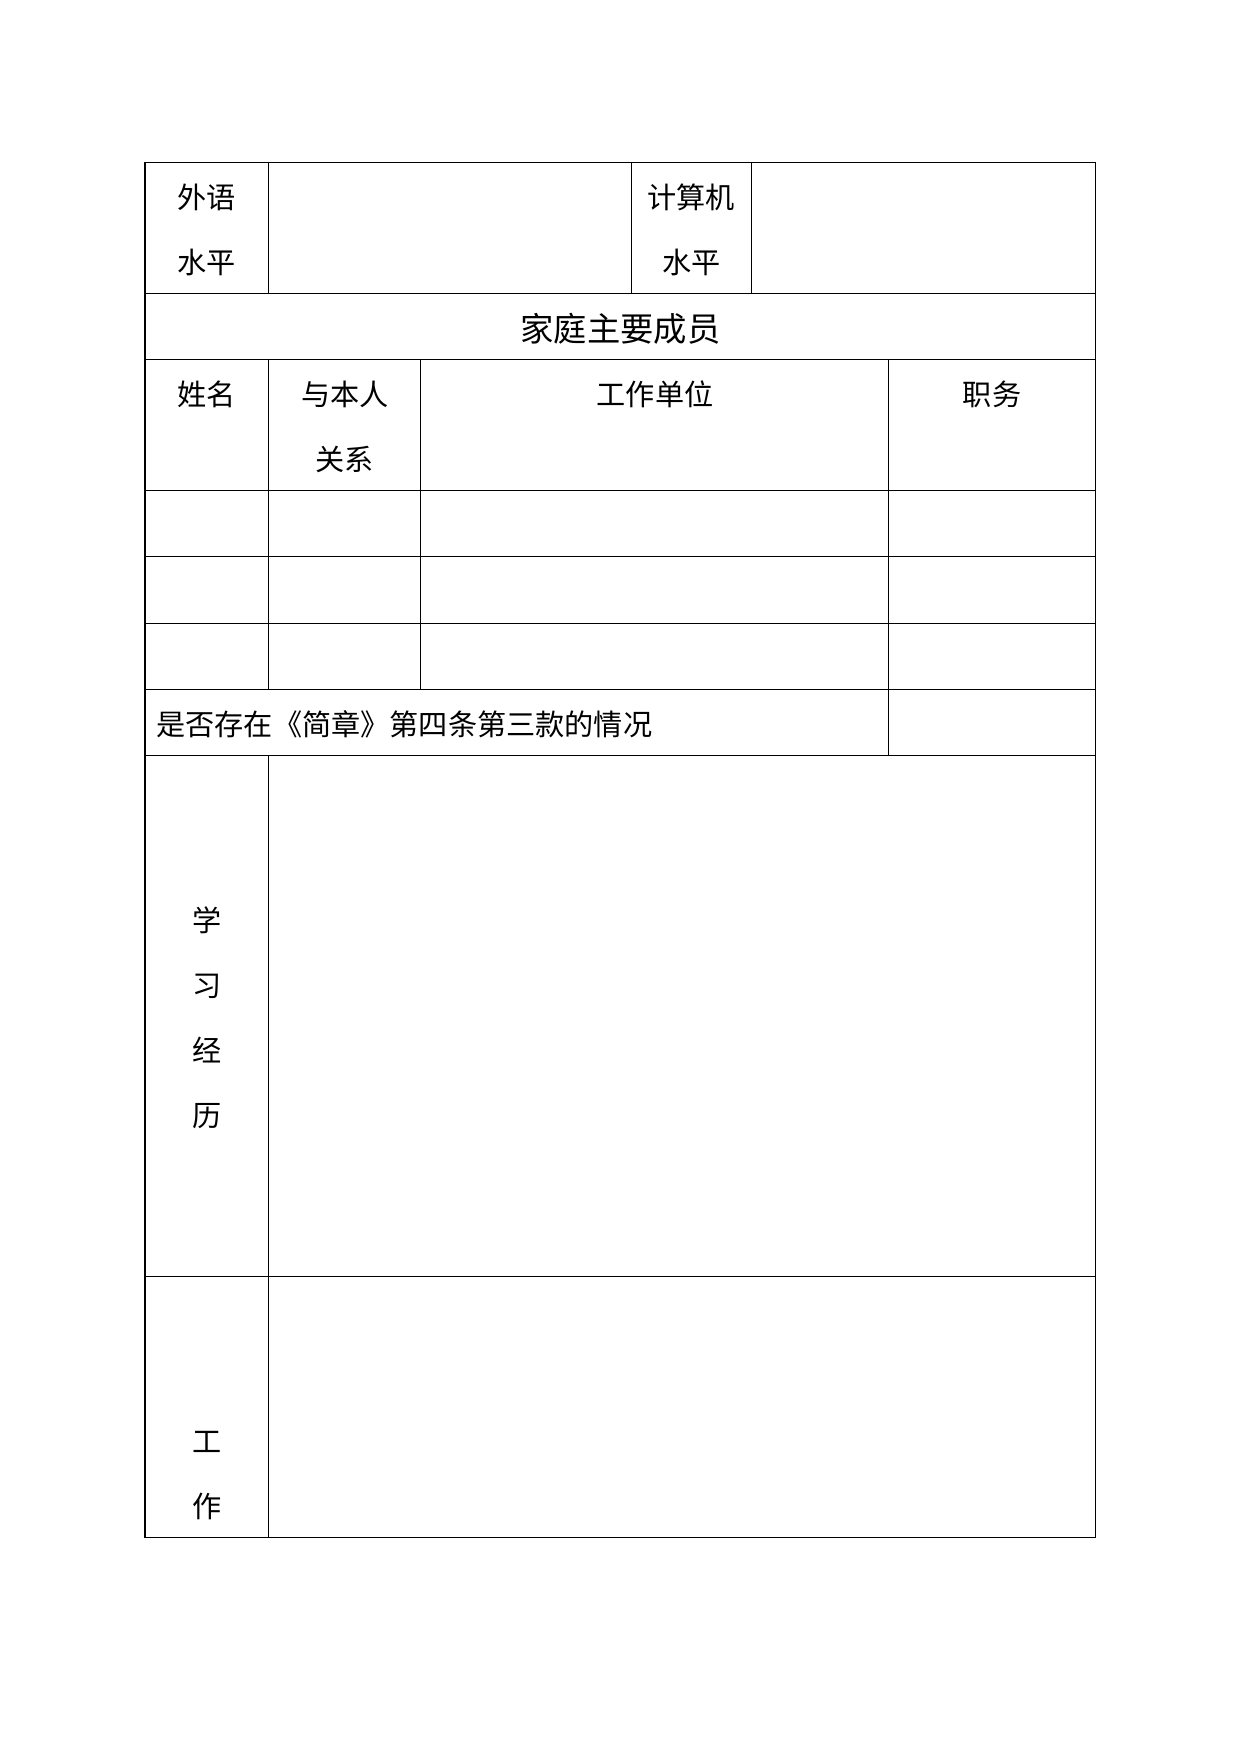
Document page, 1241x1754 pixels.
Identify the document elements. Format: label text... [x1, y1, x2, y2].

table_cell [146, 491, 268, 556]
table_cell [146, 624, 268, 689]
table_cell [752, 163, 1095, 293]
table_cell [269, 491, 420, 556]
table_cell 外语 水平 [146, 163, 268, 293]
table_cell 职务 [889, 360, 1095, 490]
table_cell [269, 557, 420, 623]
table_cell 计算机水平 [632, 163, 751, 293]
table_cell [421, 624, 888, 689]
table_cell [889, 557, 1095, 623]
table_cell [269, 756, 1095, 1276]
table_cell [889, 690, 1095, 755]
table_cell [889, 624, 1095, 689]
table_cell 与本人 关系 [269, 360, 420, 490]
table_cell 工 作 简 历 [146, 1277, 268, 1537]
table_cell 姓名 [146, 360, 268, 490]
table_cell 家庭主要成员 [146, 294, 1095, 359]
table_cell [146, 557, 268, 623]
table_cell [269, 1277, 1095, 1537]
table_cell [269, 624, 420, 689]
table_cell [889, 491, 1095, 556]
table_cell 是否存在《简章》第四条第三款的情况 [146, 690, 888, 755]
table_cell [421, 557, 888, 623]
table_cell 学 习 经 历 [146, 756, 268, 1276]
table_cell 工作单位 [421, 360, 888, 490]
table_cell [269, 163, 631, 293]
table_cell [421, 491, 888, 556]
